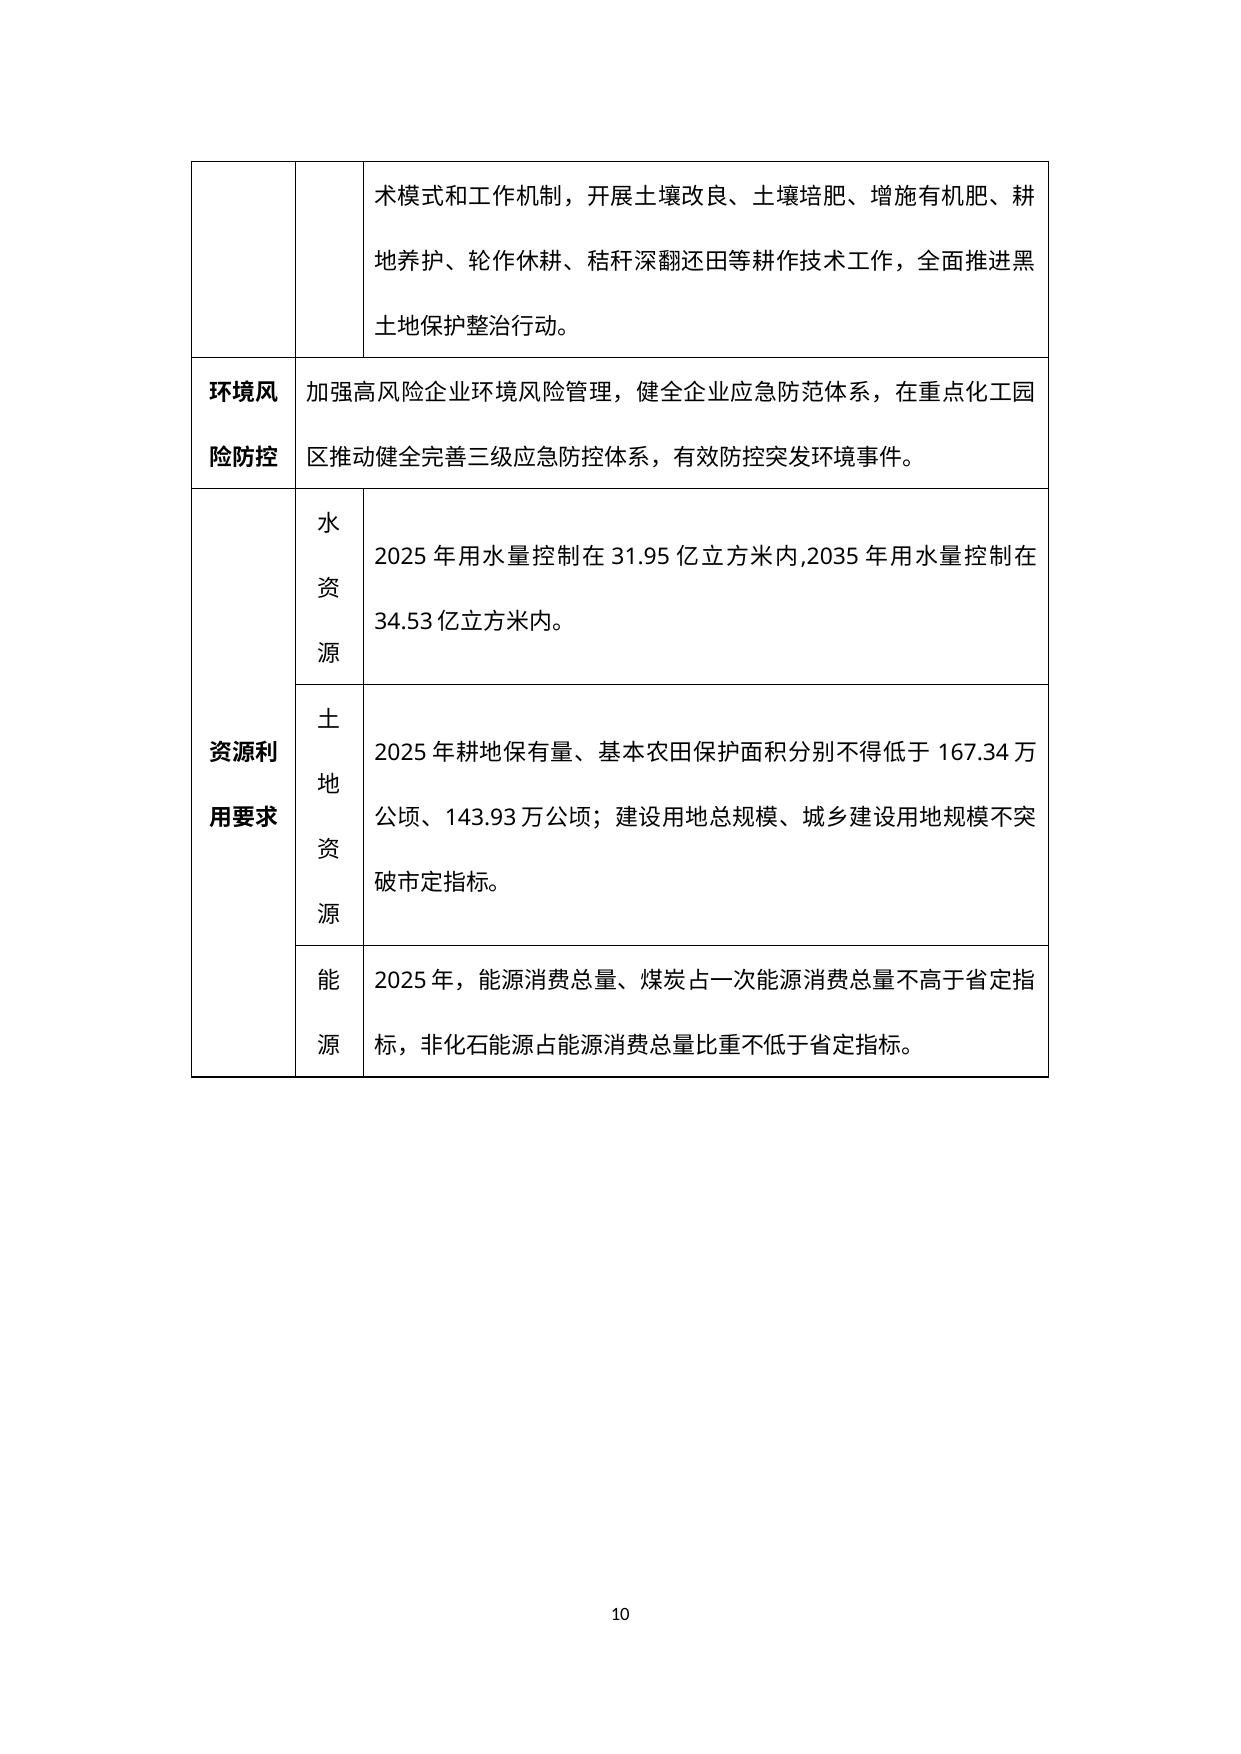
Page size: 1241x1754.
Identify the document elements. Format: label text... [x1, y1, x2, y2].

table_cell 2025年耕地保有量、基本农田保护面积分别不得低于167.34万公顷、143.93万公顷；建设用地总规模、城乡建设用地规模不突破市定指标。 [364, 685, 1048, 945]
table_cell 能源 [296, 946, 363, 1076]
table_cell 水资源 [296, 489, 363, 684]
table_cell 2025年，能源消费总量、煤炭占一次能源消费总量不高于省定指标，非化石能源占能源消费总量比重不低于省定指标。 [364, 946, 1048, 1076]
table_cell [364, 162, 1048, 357]
table_cell 环境风险防控 [192, 358, 295, 488]
table_cell 加强高风险企业环境风险管理，健全企业应急防范体系，在重点化工园区推动健全完善三级应急防控体系，有效防控突发环境事件。 [296, 358, 1048, 488]
table_cell 土地资源 [296, 685, 363, 945]
table_cell 2025年用水量控制在31.95亿立方米内,2035年用水量控制在34.53亿立方米内。 [364, 489, 1048, 684]
table_cell 资源利用要求 [192, 489, 295, 1076]
